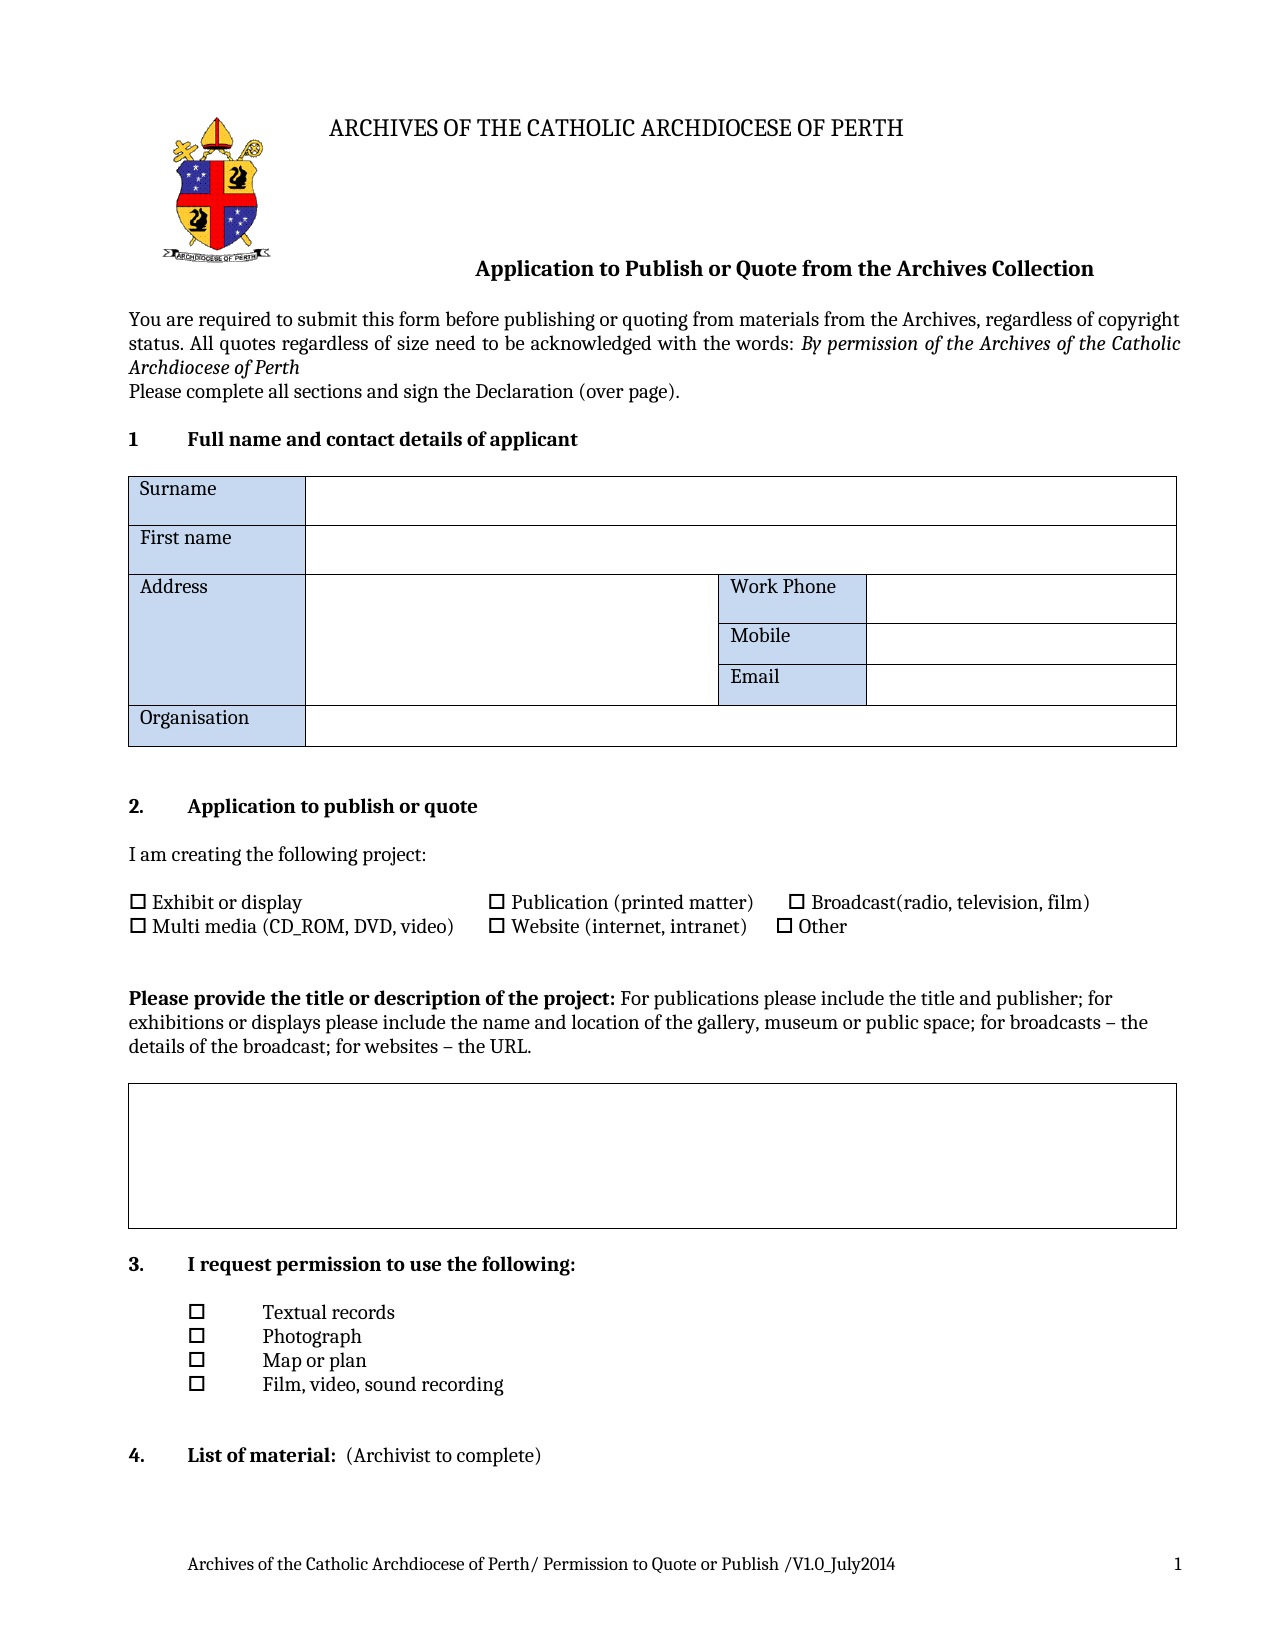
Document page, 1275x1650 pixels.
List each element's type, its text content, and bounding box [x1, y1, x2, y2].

text Please provide the title or description of the project: For publications please include the title and publisher; for exhibitions or displays please include the name and location of the gallery, museum or public space; for broadcasts – the details of the broadcast; for websites – the URL. [128, 987, 1181, 1059]
table_header [306, 477, 1176, 525]
table_cell [867, 624, 1176, 664]
table_cell Mobile [719, 624, 866, 664]
table_header [129, 1084, 1176, 1227]
table_cell [306, 575, 718, 705]
text Map or plan [128, 1348, 1181, 1372]
table_cell [306, 526, 1176, 574]
table_header Surname [129, 477, 305, 525]
text Multi media (CD_ROM, DVD, video) Website (internet, intranet) Other [128, 915, 1181, 939]
text Photograph [128, 1324, 1181, 1348]
text You are required to submit this form before publishing or quoting from materials from the Archives, regardless of copyright status. All quotes regardless of size need to be acknowledged with the words: By permission of the Archives of the Catholic Archdiocese of Perth [128, 308, 1181, 380]
text I am creating the following project: [128, 843, 1181, 867]
table_cell Email [719, 665, 866, 705]
text 1 Full name and contact details of applicant [128, 428, 1181, 452]
table_cell First name [129, 526, 305, 574]
table_cell [867, 665, 1176, 705]
text Textual records [128, 1300, 1181, 1324]
table_cell [306, 706, 1176, 746]
text 2. Application to publish or quote [128, 795, 1181, 819]
text Exhibit or display Publication (printed matter) Broadcast(radio, television, film) [128, 891, 1181, 915]
table_cell [867, 575, 1176, 623]
text Application to Publish or Quote from the Archives Collection [128, 255, 1271, 282]
table_cell Organisation [129, 706, 305, 746]
picture [154, 109, 275, 267]
text Film, video, sound recording [128, 1372, 1181, 1396]
text Please complete all sections and sign the Declaration (over page). [128, 380, 1181, 404]
text 4. List of material: (Archivist to complete) [128, 1444, 1181, 1468]
text 3. I request permission to use the following: [128, 1252, 1181, 1276]
table_cell Work Phone [719, 575, 866, 623]
table_cell Address [129, 575, 305, 705]
